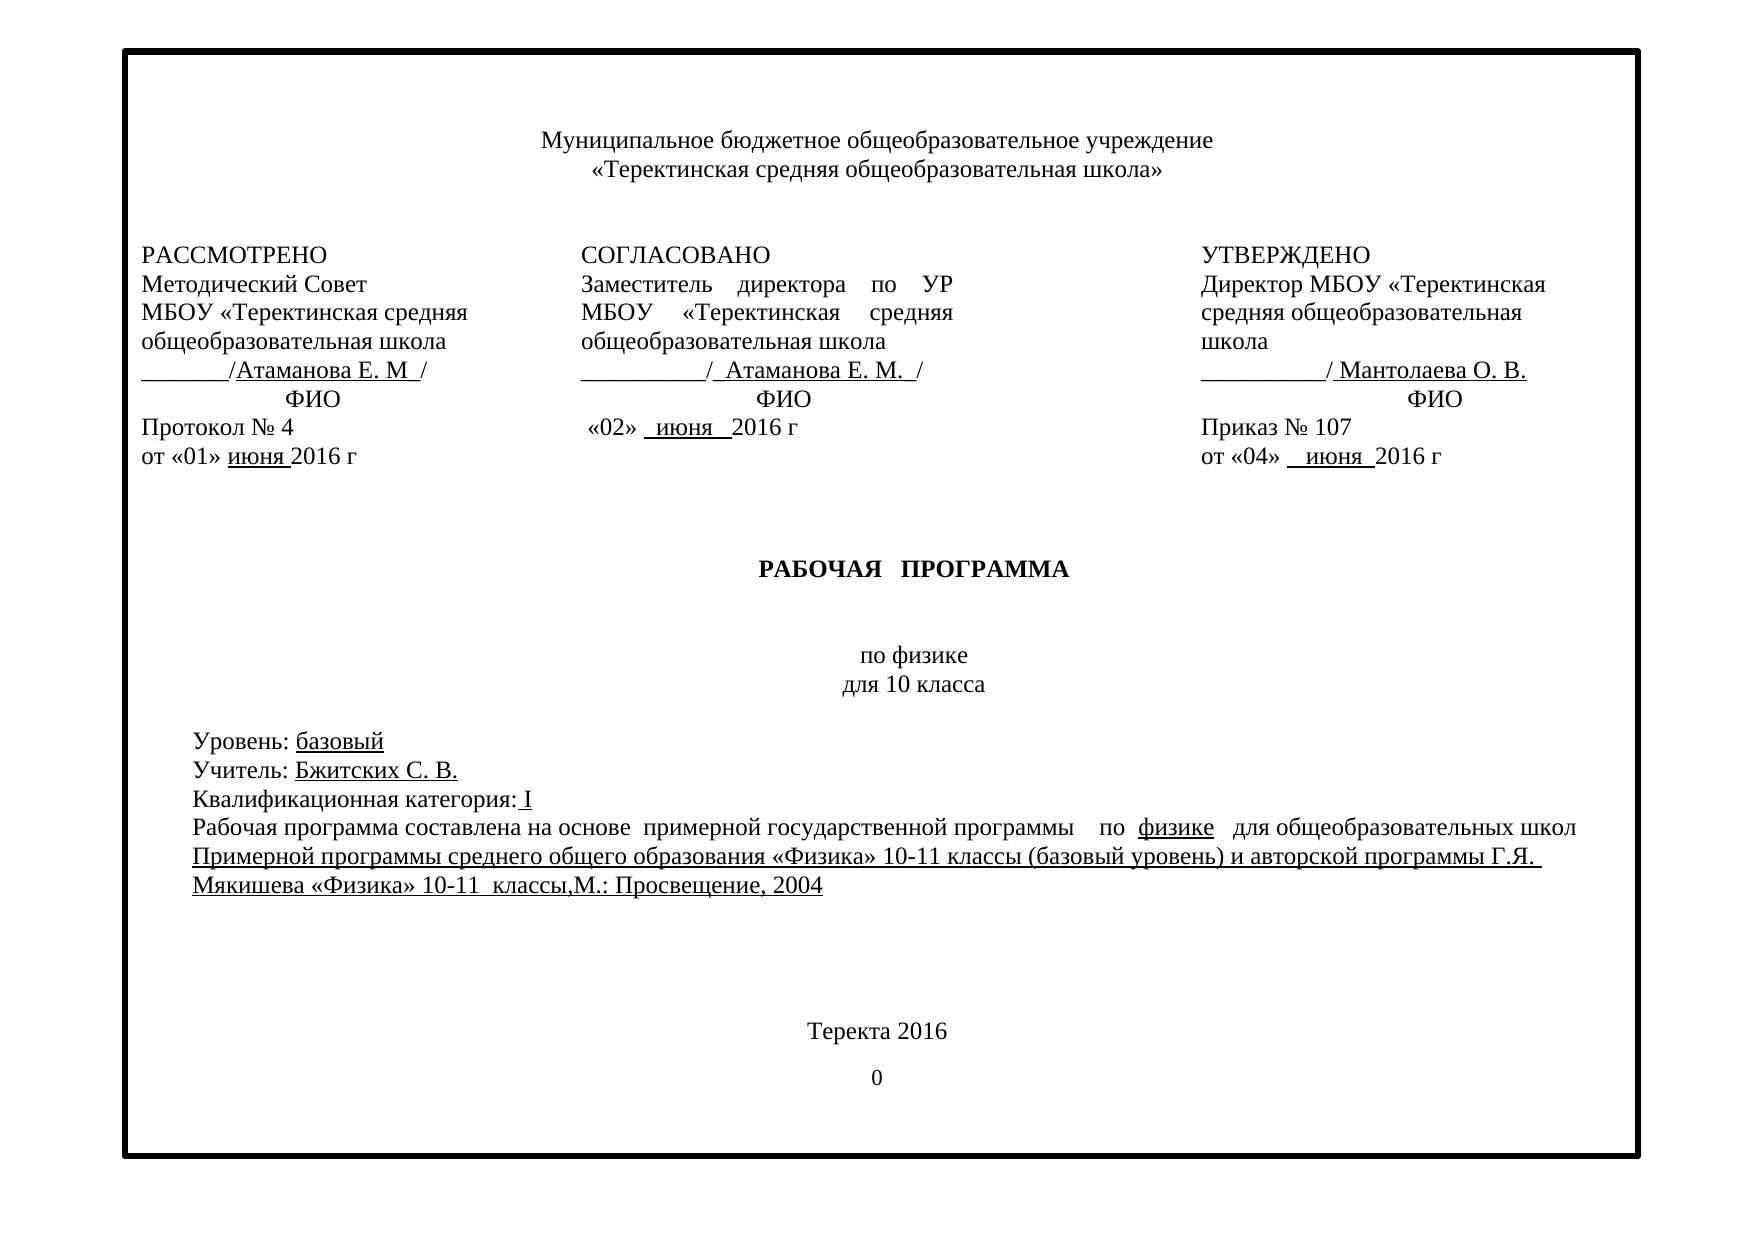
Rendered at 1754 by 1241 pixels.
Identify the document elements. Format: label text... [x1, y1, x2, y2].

text Мякишева «Физика» 10-11 классы,М.: Просвещение, 2004 [118, 870, 1636, 899]
text Примерной программы среднего общего образования «Физика» 10-11 классы (базовый уровень) и авторской программы Г.Я. [118, 841, 1636, 870]
text Уровень: базовый [118, 726, 1636, 755]
table_header СОГЛАСОВАНО Заместитель директора по УР МБОУ «Теректинская средняя общеобразовательная школа __________/_Атаманова Е. М._/ ФИО «02» июня 2016 г [570, 240, 1189, 470]
text Муниципальное бюджетное общеобразовательное учреждение [118, 125, 1636, 154]
text Рабочая программа составлена на основе примерной государственной программы по физике для общеобразовательных школ [118, 812, 1636, 841]
text «Теректинская средняя общеобразовательная школа» [118, 154, 1636, 182]
text Квалификационная категория: I [118, 784, 1636, 812]
text Учитель: Бжитских С. В. [118, 755, 1636, 784]
table_header УТВЕРЖДЕНО Директор МБОУ «Теректинская средняя общеобразовательная школа __________/ Мантолаева О. В. ФИО Приказ № 107 от «04» июня 2016 г [1190, 240, 1544, 470]
table_header РАССМОТРЕНО Методический Совет МБОУ «Теректинская средняя общеобразовательная школа _______/Атаманова Е. М_/ ФИО Протокол № 4 от «01» июня 2016 г [96, 240, 569, 470]
text для 10 класса [118, 669, 1636, 697]
text Теректа 2016 [118, 1016, 1636, 1045]
text по физике [118, 640, 1636, 669]
text РАБОЧАЯ ПРОГРАММА [118, 554, 1636, 582]
